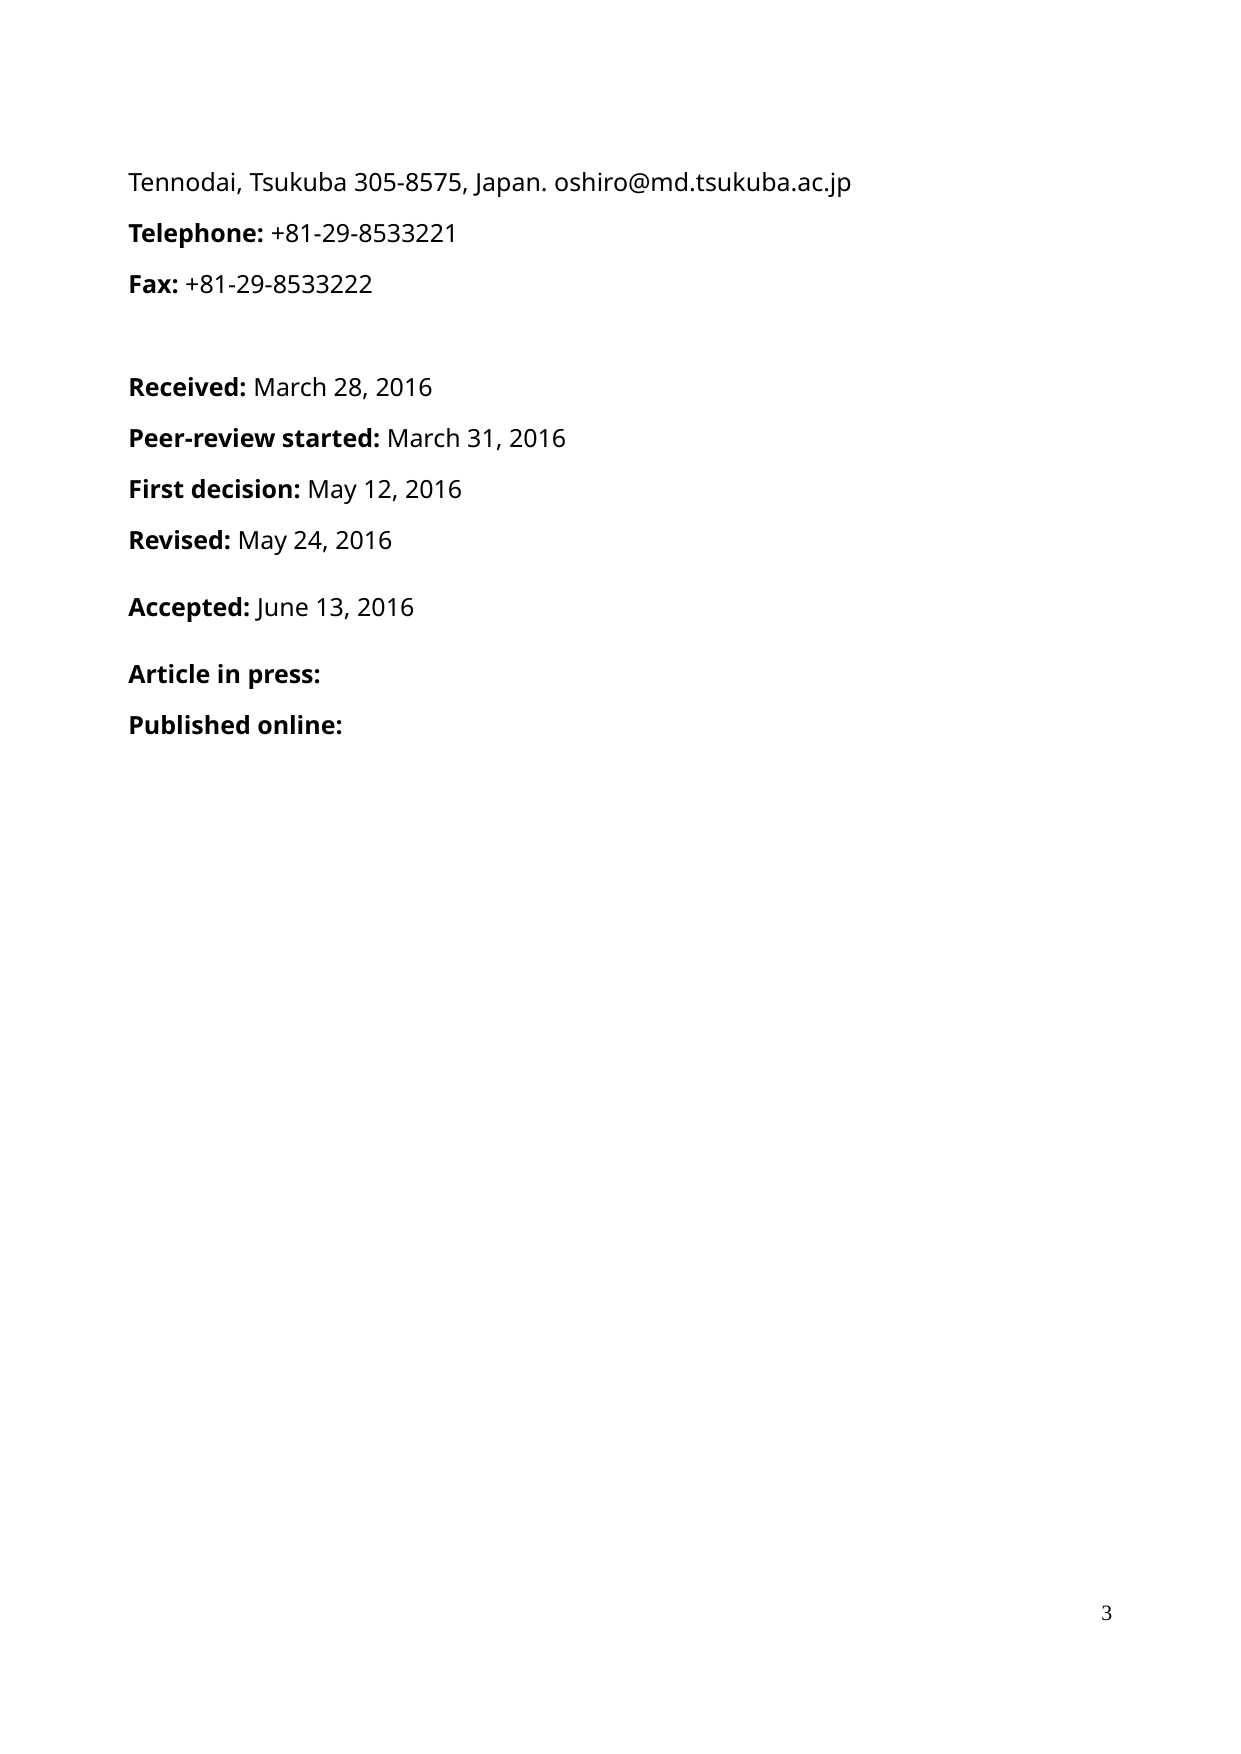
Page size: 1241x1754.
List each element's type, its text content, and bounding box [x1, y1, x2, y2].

text Fax: +81-29-8533222 [128, 267, 1112, 301]
text Published online: [128, 707, 1112, 742]
text Article in press: [128, 656, 1112, 691]
text Peer-review started: March 31, 2016 [128, 420, 1112, 454]
text Received: March 28, 2016 [128, 369, 1112, 403]
text First decision: May 12, 2016 [128, 471, 1112, 505]
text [128, 165, 1112, 199]
text Revised: May 24, 2016 [128, 522, 1112, 556]
text Telephone: +81-29-8533221 [128, 216, 1112, 250]
text Accepted: June 13, 2016 [128, 573, 1112, 639]
